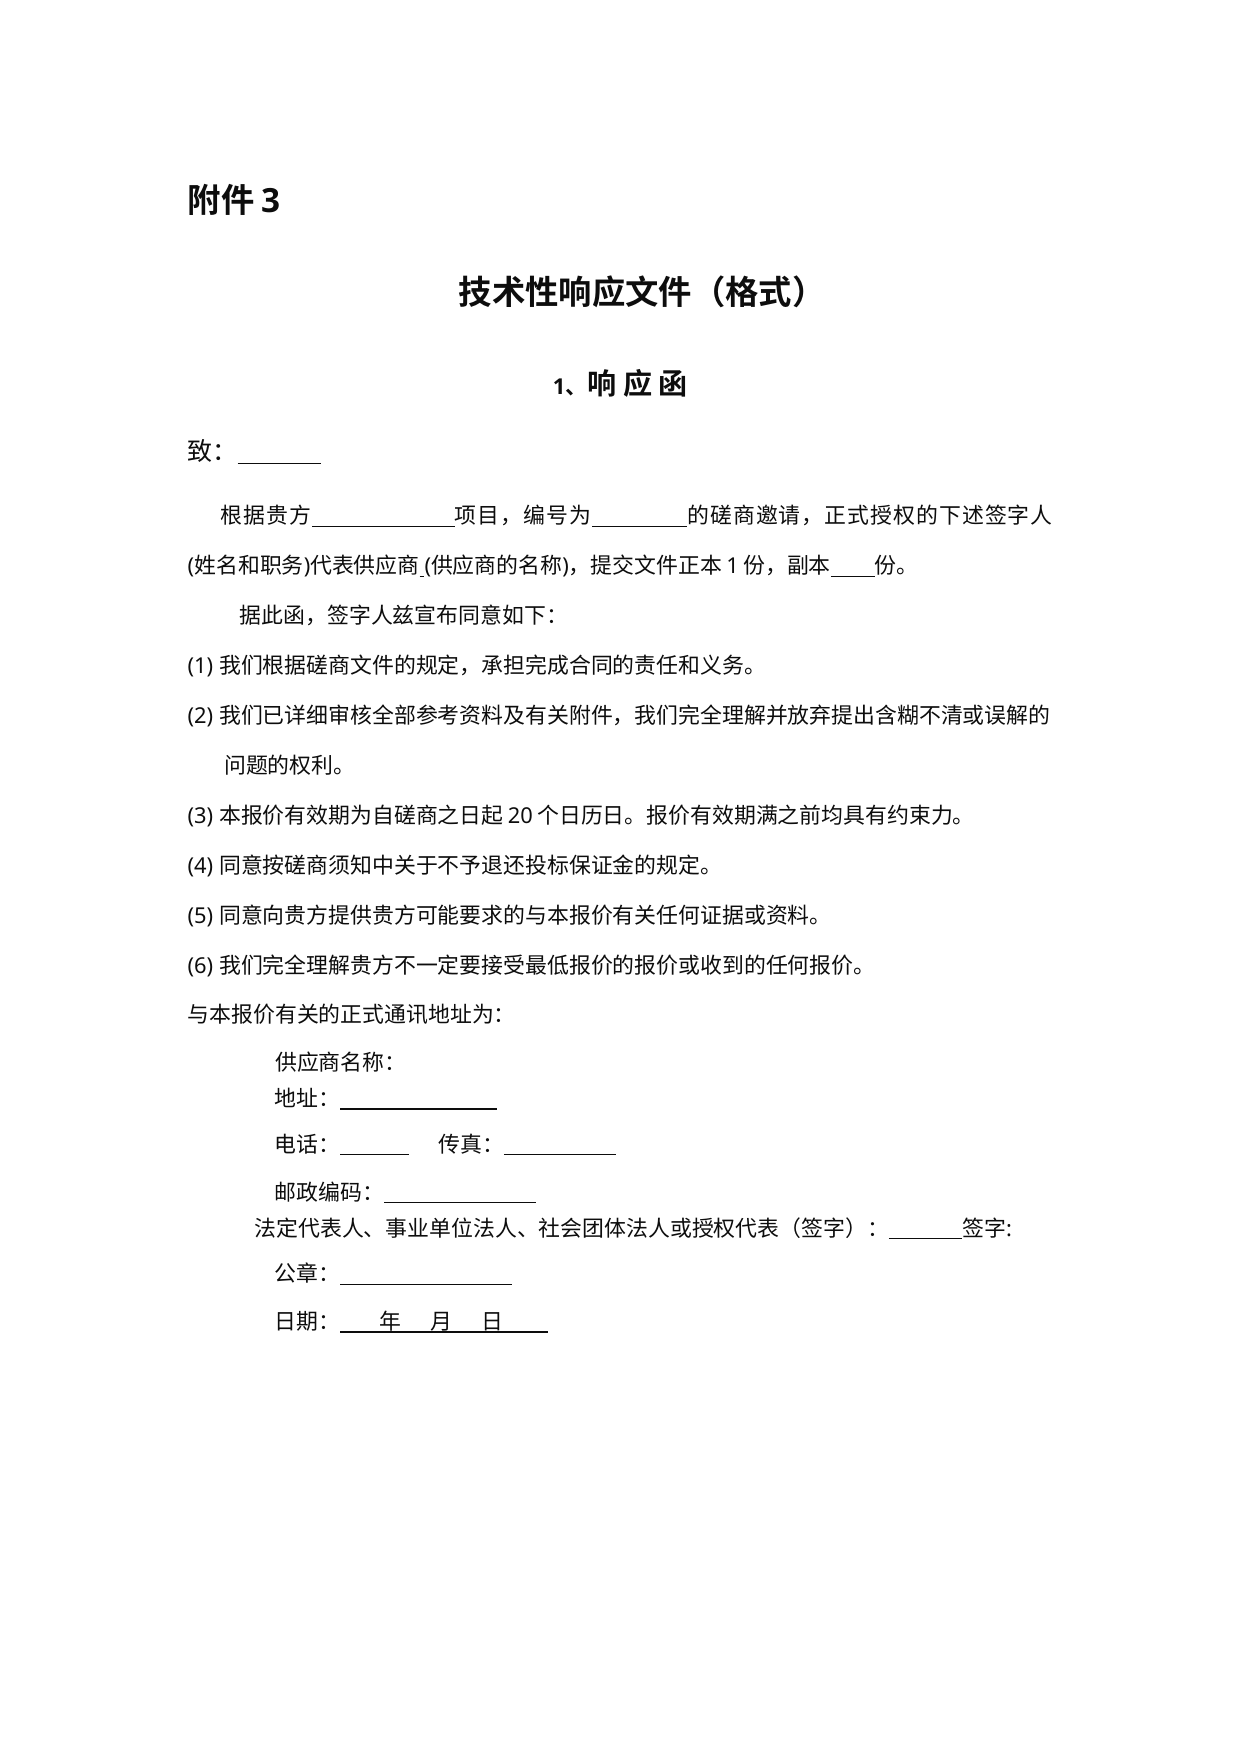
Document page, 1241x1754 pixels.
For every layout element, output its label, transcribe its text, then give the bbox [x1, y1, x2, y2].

text 公章： [187, 1243, 1053, 1291]
text (4) 同意按磋商须知中关于不予退还投标保证金的规定。 [187, 834, 1053, 884]
text 与本报价有关的正式通讯地址为： [187, 984, 1053, 1032]
text 根据贵方 项目，编号为 的磋商邀请，正式授权的下述签字人 (姓名和职务)代表供应商 (供应商的名称)，提交文件正本1份，副本 份。 [187, 484, 1053, 584]
text (3) 本报价有效期为自磋商之日起20个日历日。报价有效期满之前均具有约束力。 [187, 784, 1053, 834]
text 电话： 传真： [187, 1114, 1053, 1162]
text 致： [187, 416, 1053, 484]
text 地址： [187, 1080, 1053, 1114]
text 法定代表人、事业单位法人、社会团体法人或授权代表（签字）： 签字: [187, 1209, 1053, 1243]
text 据此函，签字人兹宣布同意如下： [187, 584, 1053, 634]
text 1、响 应 函 [187, 348, 1053, 416]
text 供应商名称： [187, 1032, 1053, 1080]
text 附件3 [187, 164, 1053, 232]
text 技术性响应文件（格式） [187, 256, 1053, 324]
text (2) 我们已详细审核全部参考资料及有关附件，我们完全理解并放弃提出含糊不清或误解的问题的权利。 [187, 684, 1053, 784]
text 日期： 年 月 日 [187, 1291, 1053, 1339]
text (5) 同意向贵方提供贵方可能要求的与本报价有关任何证据或资料。 [187, 884, 1053, 934]
text (1) 我们根据磋商文件的规定，承担完成合同的责任和义务。 [187, 634, 1053, 684]
text 邮政编码： [187, 1162, 1053, 1209]
text (6) 我们完全理解贵方不一定要接受最低报价的报价或收到的任何报价。 [187, 934, 1053, 984]
